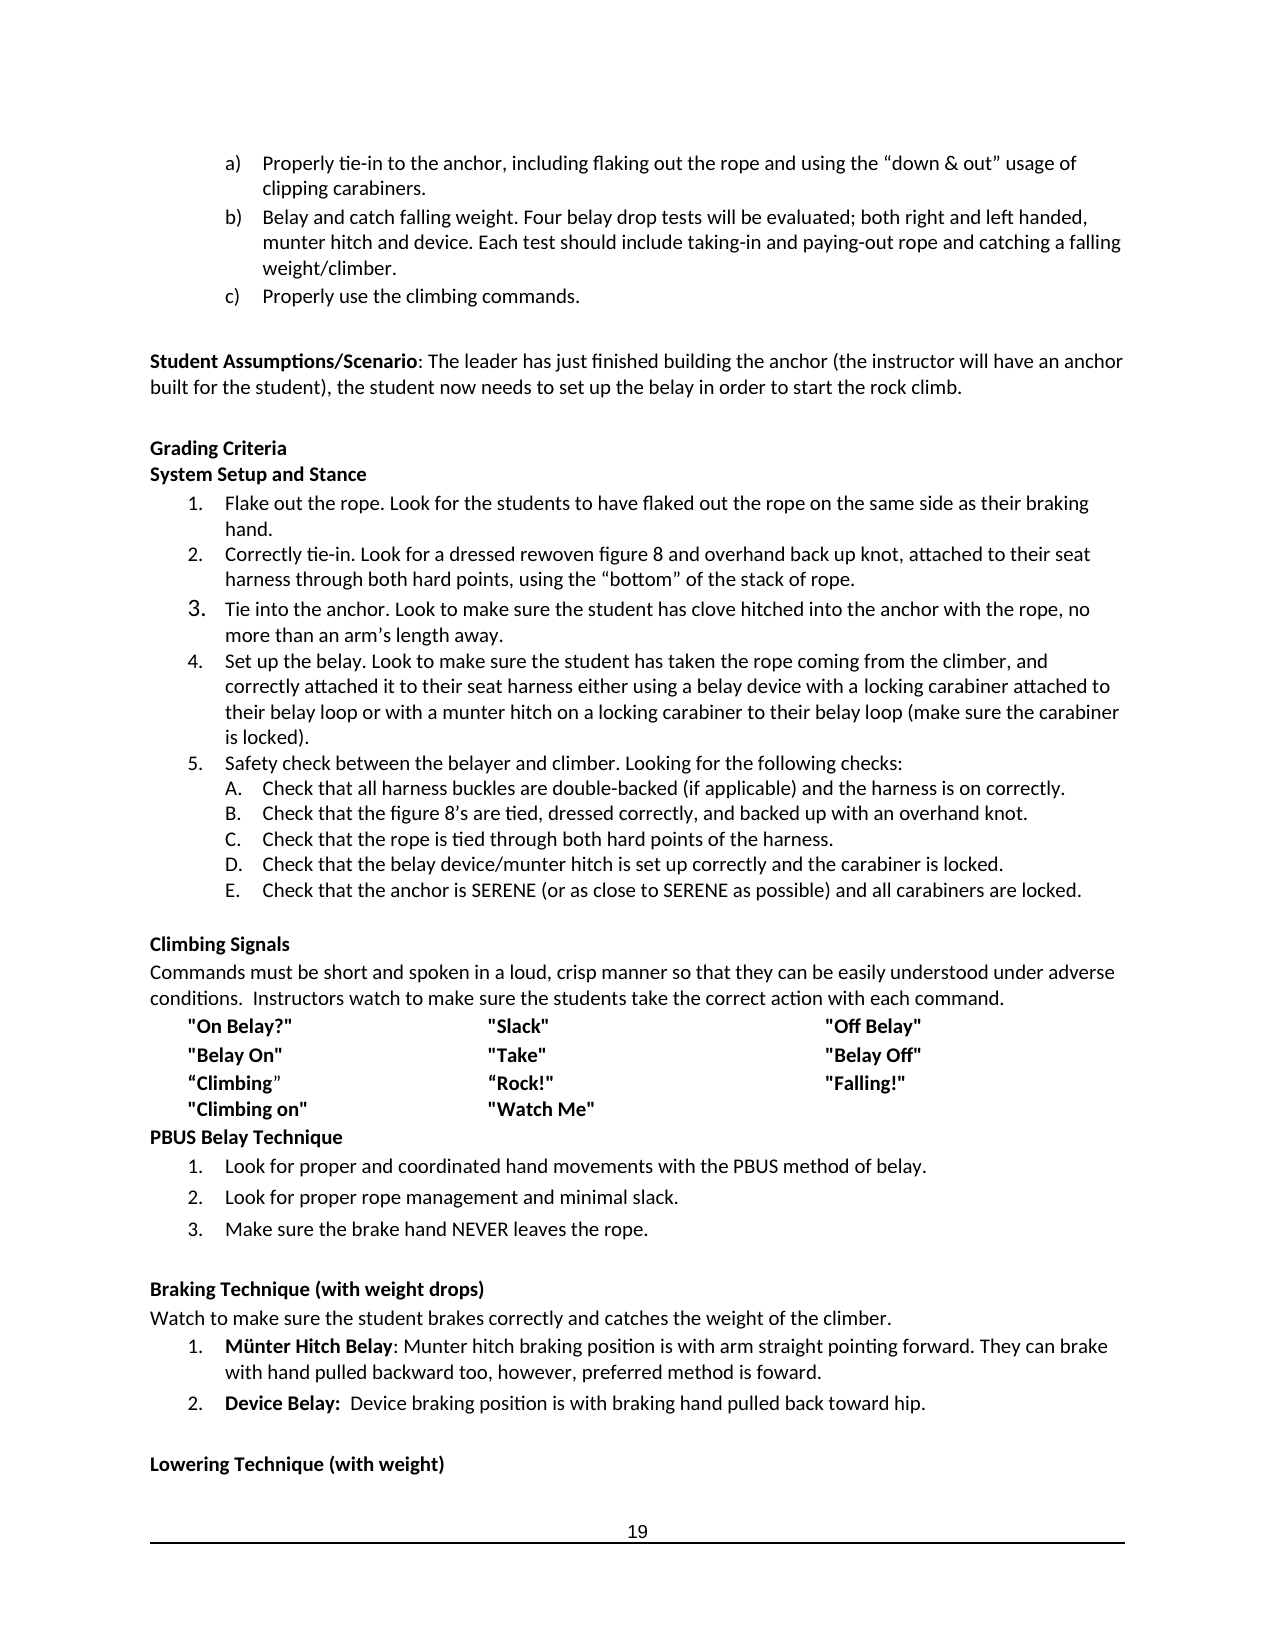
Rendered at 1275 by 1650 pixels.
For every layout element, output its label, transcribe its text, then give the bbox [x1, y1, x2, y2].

list “Climbing” “Rock!" "Falling!" [187, 1070, 1125, 1096]
list Look for proper and coordinated hand movements with the PBUS method of belay. [187, 1153, 1125, 1178]
text "Belay On" "Take" "Belay Off" [187, 1042, 1125, 1067]
list Münter Hitch Belay: Munter hitch braking position is with arm straight pointing forward. They can brake with hand pulled backward too, however, preferred method is foward. [187, 1333, 1125, 1384]
text Climbing Signals [150, 931, 1125, 956]
list Properly use the climbing commands. [225, 283, 1125, 309]
list Safety check between the belayer and climber. Looking for the following checks: [187, 750, 1125, 775]
list Set up the belay. Look to make sure the student has taken the rope coming from the climber, and correctly attached it to their seat harness either using a belay device with a locking carabiner attached to their belay loop or with a munter hitch on a locking carabiner to their belay loop (make sure the carabiner is locked). [187, 648, 1125, 750]
text System Setup and Stance [150, 461, 1125, 486]
text Commands must be short and spoken in a loud, crisp manner so that they can be easily understood under adverse conditions. Instructors watch to make sure the students take the correct action with each command. [150, 959, 1125, 1010]
list Look for proper rope management and minimal slack. [187, 1184, 1125, 1210]
list Belay and catch falling weight. Four belay drop tests will be evaluated; both right and left handed, munter hitch and device. Each test should include taking-in and paying-out rope and catching a falling weight/climber. [225, 204, 1125, 280]
list Properly tie-in to the anchor, including flaking out the rope and using the “down & out” usage of clipping carabiners. [225, 150, 1125, 201]
list Correctly tie-in. Look for a dressed rewoven figure 8 and overhand back up knot, attached to their seat harness through both hard points, using the “bottom” of the stack of rope. [187, 541, 1125, 592]
list Tie into the anchor. Look to make sure the student has clove hitched into the anchor with the rope, no more than an arm’s length away. [187, 592, 1125, 648]
text Watch to make sure the student brakes correctly and catches the weight of the climber. [150, 1305, 1125, 1330]
text Student Assumptions/Scenario: The leader has just finished building the anchor (the instructor will have an anchor built for the student), the student now needs to set up the belay in order to start the rock climb. [150, 349, 1125, 399]
list Flake out the rope. Look for the students to have flaked out the rope on the same side as their braking hand. [187, 490, 1125, 541]
list Check that the belay device/munter hitch is set up correctly and the carabiner is locked. [225, 851, 1125, 877]
list Check that the anchor is SERENE (or as close to SERENE as possible) and all carabiners are locked. [225, 877, 1125, 902]
text Braking Technique (with weight drops) [150, 1276, 1125, 1302]
text Lowering Technique (with weight) [150, 1451, 1125, 1476]
text Grading Criteria [150, 435, 1125, 461]
text "Climbing on" "Watch Me" [187, 1096, 1125, 1121]
text "On Belay?" "Slack" "Off Belay" [187, 1013, 1125, 1039]
text PBUS Belay Technique [150, 1124, 1125, 1150]
list Check that all harness buckles are double-backed (if applicable) and the harness is on correctly. [225, 775, 1125, 801]
list Check that the figure 8’s are tied, dressed correctly, and backed up with an overhand knot. [225, 801, 1125, 826]
list Device Belay: Device braking position is with braking hand pulled back toward hip. [187, 1391, 1125, 1416]
list Make sure the brake hand NEVER leaves the rope. [187, 1216, 1125, 1242]
list Check that the rope is tied through both hard points of the harness. [225, 826, 1125, 851]
